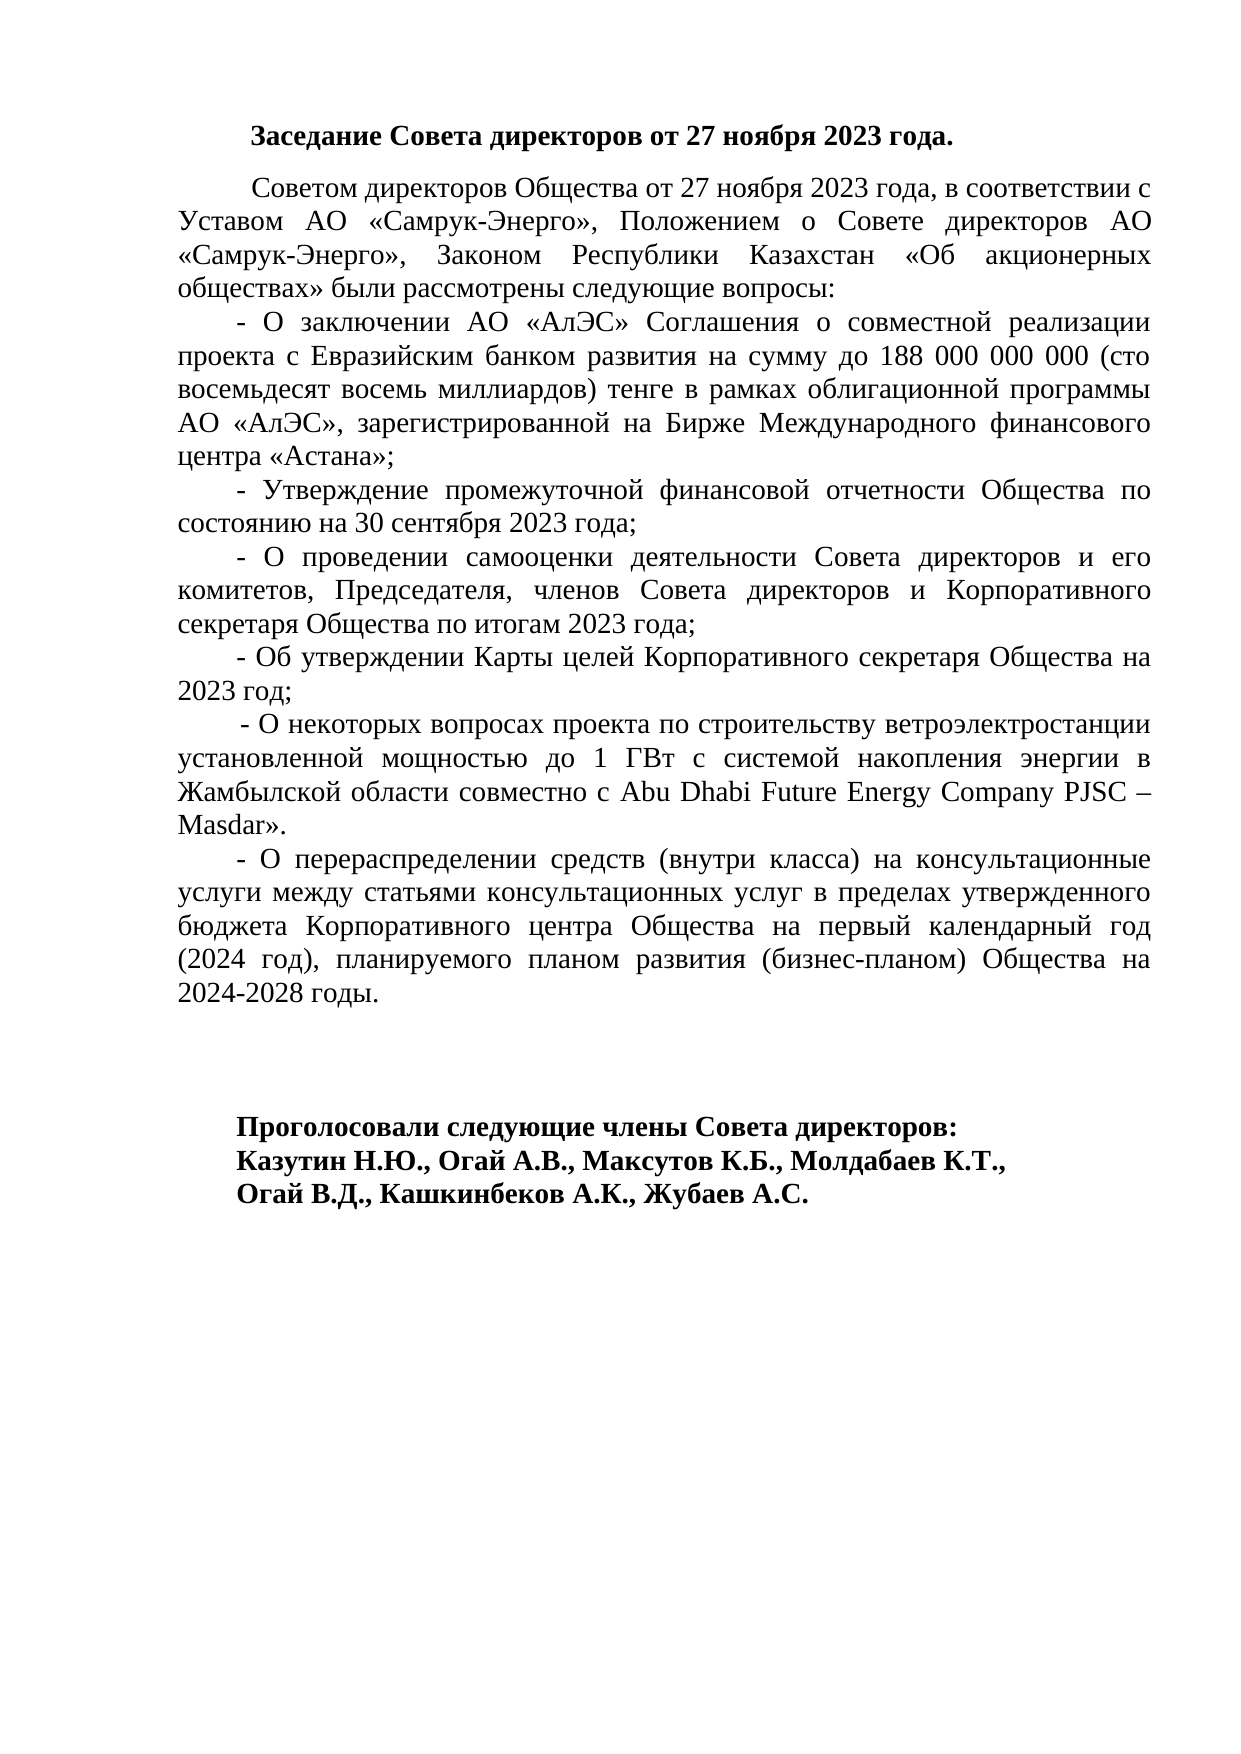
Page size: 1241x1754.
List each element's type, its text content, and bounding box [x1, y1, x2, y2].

text Проголосовали следующие члены Совета директоров: [177, 1109, 1152, 1143]
text - О заключении АО «АлЭС» Соглашения о совместной реализации проекта с Евразийским банком развития на сумму до 188 000 000 000 (сто восемьдесят восемь миллиардов) тенге в рамках облигационной программы АО «АлЭС», зарегистрированной на Бирже Международного финансового центра «Астана»; [177, 304, 1152, 472]
text Заседание Совета директоров от 27 ноября 2023 года. [177, 118, 1152, 152]
text - Об утверждении Карты целей Корпоративного секретаря Общества на 2023 год; [177, 639, 1152, 707]
text - О проведении самооценки деятельности Совета директоров и его комитетов, Председателя, членов Совета директоров и Корпоративного секретаря Общества по итогам 2023 года; [177, 539, 1152, 639]
text - Утверждение промежуточной финансовой отчетности Общества по состоянию на 30 сентября 2023 года; [177, 472, 1152, 539]
text - О некоторых вопросах проекта по строительству ветроэлектростанции установленной мощностью до 1 ГВт с системой накопления энергии в Жамбылской области совместно с Abu Dhabi Future Energy Company PJSC – Masdar». [177, 707, 1152, 841]
text Советом директоров Общества от 27 ноября 2023 года, в соответствии с Уставом АО «Самрук-Энерго», Положением о Совете директоров АО «Самрук-Энерго», Законом Республики Казахстан «Об акционерных обществах» были рассмотрены следующие вопросы: [177, 170, 1152, 304]
text Огай В.Д., Кашкинбеков А.К., Жубаев А.С. [177, 1176, 1152, 1210]
text - О перераспределении средств (внутри класса) на консультационные услуги между статьями консультационных услуг в пределах утвержденного бюджета Корпоративного центра Общества на первый календарный год (2024 год), планируемого планом развития (бизнес-планом) Общества на 2024-2028 годы. [177, 841, 1152, 1008]
text Казутин Н.Ю., Огай А.В., Максутов К.Б., Молдабаев К.Т., [177, 1143, 1152, 1176]
